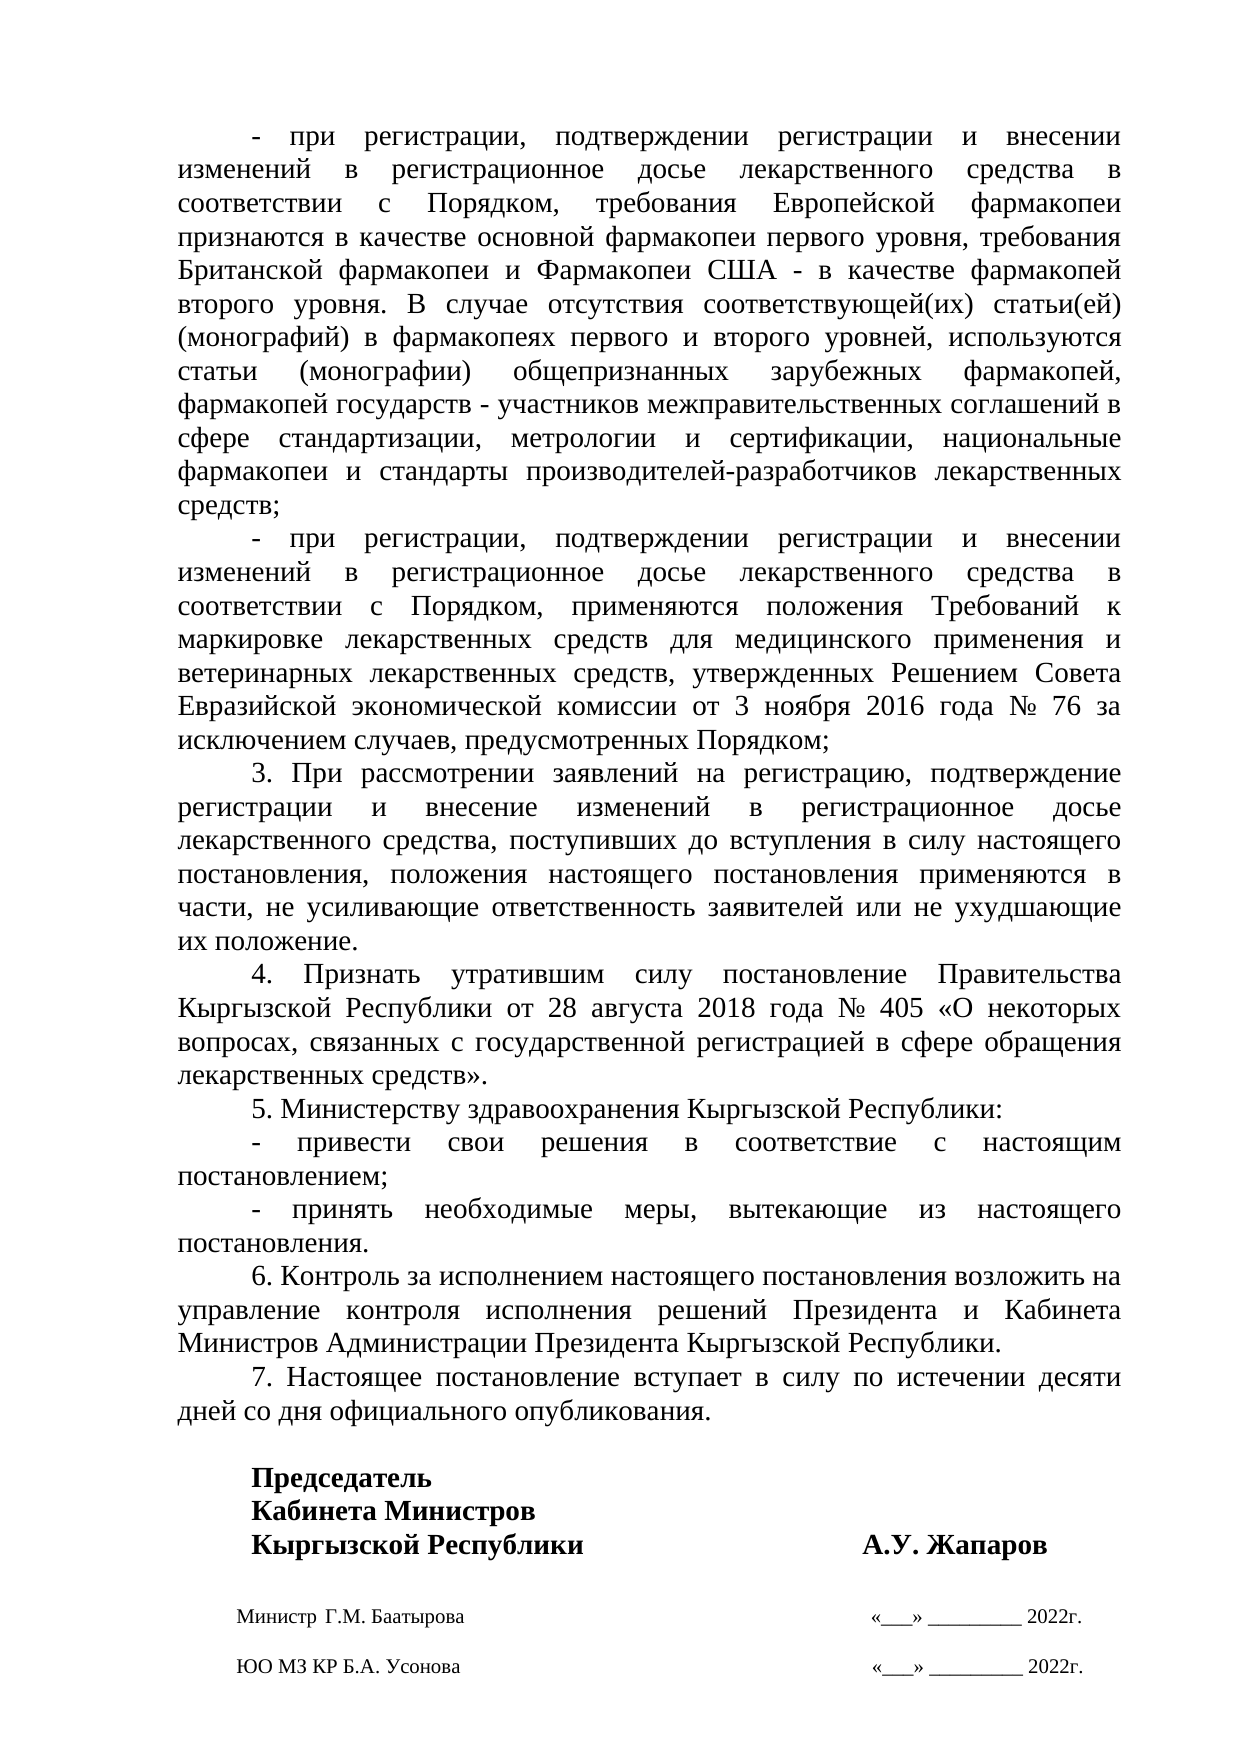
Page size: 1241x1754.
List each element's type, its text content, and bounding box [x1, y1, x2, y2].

text 7. Настоящее постановление вступает в силу по истечении десяти дней со дня официального опубликования. [177, 1359, 1122, 1426]
text 3. При рассмотрении заявлений на регистрацию, подтверждение регистрации и внесение изменений в регистрационное досье лекарственного средства, поступивших до вступления в силу настоящего постановления, положения настоящего постановления применяются в части, не усиливающие ответственность заявителей или не ухудшающие их положение. [177, 755, 1122, 957]
text Председатель [177, 1460, 1093, 1493]
text 4. Признать утратившим силу постановление Правительства Кыргызской Республики от 28 августа 2018 года № 405 «О некоторых вопросах, связанных с государственной регистрацией в сфере обращения лекарственных средств». [177, 957, 1122, 1091]
text - принять необходимые меры, вытекающие из настоящего постановления. [177, 1191, 1122, 1258]
text 6. Контроль за исполнением настоящего постановления возложить на управление контроля исполнения решений Президента и Кабинета Министров Администрации Президента Кыргызской Республики. [177, 1258, 1122, 1359]
text 5. Министерству здравоохранения Кыргызской Республики: [177, 1091, 1122, 1124]
text Кабинета Министров [177, 1493, 1093, 1527]
text - привести свои решения в соответствие с настоящим постановлением; [177, 1124, 1122, 1191]
text - при регистрации, подтверждении регистрации и внесении изменений в регистрационное досье лекарственного средства в соответствии с Порядком, требования Европейской фармакопеи признаются в качестве основной фармакопеи первого уровня, требования Британской фармакопеи и Фармакопеи США - в качестве фармакопей второго уровня. В случае отсутствия соответствующей(их) статьи(ей) (монографий) в фармакопеях первого и второго уровней, используются статьи (монографии) общепризнанных зарубежных фармакопей, фармакопей государств - участников межправительственных соглашений в сфере стандартизации, метрологии и сертификации, национальные фармакопеи и стандарты производителей-разработчиков лекарственных средств; [177, 118, 1122, 521]
text Кыргызской Республики А.У. Жапаров [177, 1527, 1093, 1560]
text - при регистрации, подтверждении регистрации и внесении изменений в регистрационное досье лекарственного средства в соответствии с Порядком, применяются положения Требований к маркировке лекарственных средств для медицинского применения и ветеринарных лекарственных средств, утвержденных Решением Совета Евразийской экономической комиссии от 3 ноября 2016 года № 76 за исключением случаев, предусмотренных Порядком; [177, 521, 1122, 755]
